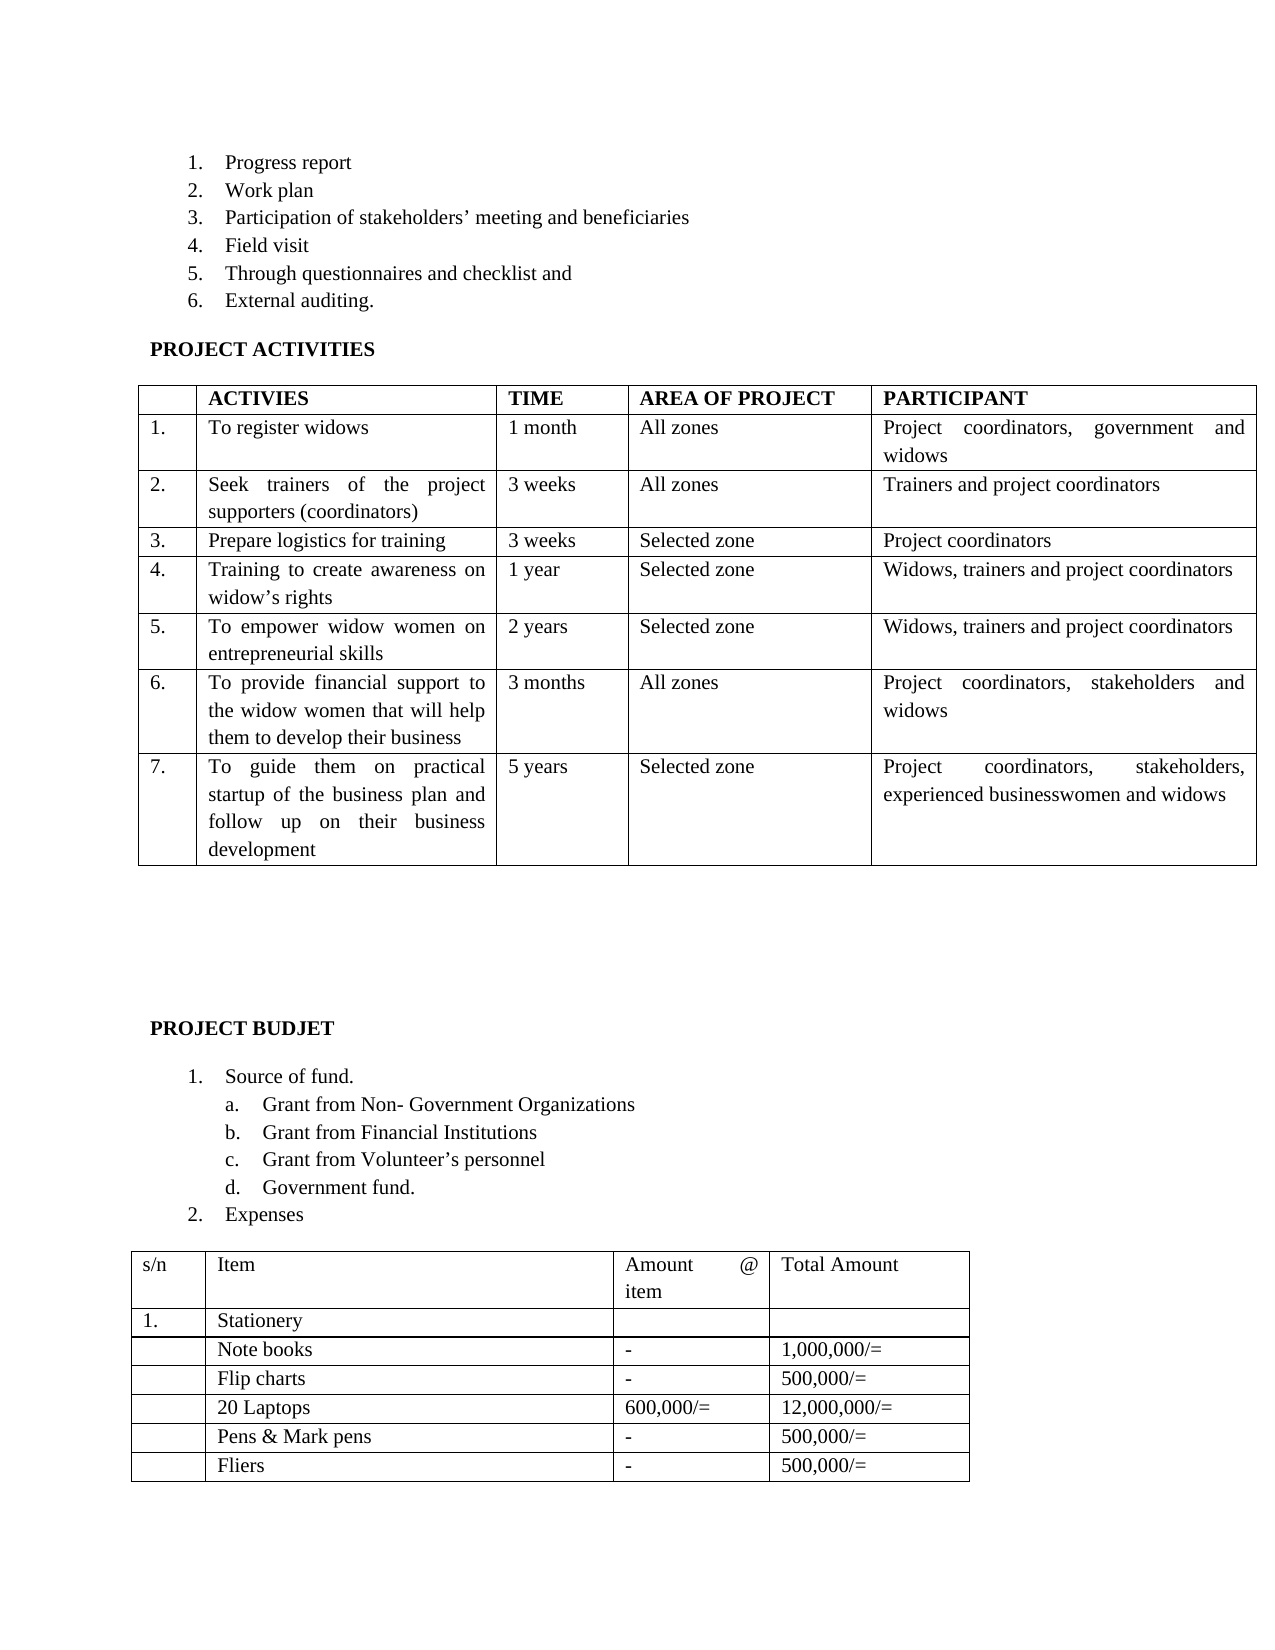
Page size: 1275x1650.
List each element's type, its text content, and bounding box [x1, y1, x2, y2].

table_cell To empower widow women on entrepreneurial skills [197, 614, 496, 669]
table_header [139, 386, 196, 414]
table_cell Stationery [206, 1309, 613, 1336]
text PROJECT ACTIVITIES [150, 336, 1125, 361]
table_cell All zones [629, 670, 871, 753]
table_cell Widows, trainers and project coordinators [872, 557, 1256, 612]
table_cell Fliers [206, 1453, 613, 1481]
table_cell Seek trainers of the project supporters (coordinators) [197, 471, 496, 527]
table_cell Flip charts [206, 1366, 613, 1394]
table_cell 1,000,000/= [770, 1338, 969, 1365]
table_cell Project coordinators [872, 528, 1256, 556]
table_header Item [206, 1252, 613, 1307]
table_cell - [614, 1338, 769, 1365]
table_cell All zones [629, 471, 871, 527]
table_cell - [614, 1424, 769, 1452]
list Source of fund. [187, 1064, 1125, 1088]
table_cell - [614, 1453, 769, 1481]
table_header TIME [497, 386, 628, 414]
table_cell Selected zone [629, 614, 871, 669]
table_cell [614, 1309, 769, 1336]
table_cell Project coordinators, government and widows [872, 415, 1256, 470]
table_cell Project coordinators, stakeholders, experienced businesswomen and widows [872, 754, 1256, 865]
table_cell Widows, trainers and project coordinators [872, 614, 1256, 669]
table_cell Note books [206, 1338, 613, 1365]
table_cell 500,000/= [770, 1366, 969, 1394]
table_cell Pens & Mark pens [206, 1424, 613, 1452]
list Field visit [187, 233, 1125, 257]
list Progress report [187, 150, 1125, 174]
table_cell 2 years [497, 614, 628, 669]
table_header AREA OF PROJECT [629, 386, 871, 414]
table_cell 3 months [497, 670, 628, 753]
table_cell 4. [139, 557, 196, 612]
table_cell Project coordinators, stakeholders and widows [872, 670, 1256, 753]
table_cell [132, 1424, 205, 1452]
table_cell [132, 1366, 205, 1394]
table_cell 500,000/= [770, 1424, 969, 1452]
table_cell 3 weeks [497, 528, 628, 556]
table_cell [770, 1309, 969, 1336]
table_cell 20 Laptops [206, 1395, 613, 1423]
table_cell 1. [139, 415, 196, 470]
table_cell 3. [139, 528, 196, 556]
table_cell Selected zone [629, 754, 871, 865]
table_header Total Amount [770, 1252, 969, 1307]
table_header ACTIVIES [197, 386, 496, 414]
table_cell 1 year [497, 557, 628, 612]
list Grant from Financial Institutions [225, 1119, 1125, 1144]
table_cell 1. [132, 1309, 205, 1336]
table_cell [132, 1338, 205, 1365]
table_cell All zones [629, 415, 871, 470]
table_cell Training to create awareness on widow’s rights [197, 557, 496, 612]
table_cell Selected zone [629, 528, 871, 556]
table_cell 7. [139, 754, 196, 865]
table_header PARTICIPANT [872, 386, 1256, 414]
text PROJECT BUDJET [150, 1016, 1125, 1040]
table_cell 6. [139, 670, 196, 753]
table_cell 12,000,000/= [770, 1395, 969, 1423]
list Through questionnaires and checklist and [187, 260, 1125, 284]
table_cell Trainers and project coordinators [872, 471, 1256, 527]
list Participation of stakeholders’ meeting and beneficiaries [187, 205, 1125, 229]
list Government fund. [225, 1175, 1125, 1199]
table_cell - [614, 1366, 769, 1394]
table_cell 5. [139, 614, 196, 669]
table_cell 2. [139, 471, 196, 527]
table_cell To register widows [197, 415, 496, 470]
table_header Amount @ item [614, 1252, 769, 1307]
list Expenses [187, 1202, 1125, 1226]
table_cell 600,000/= [614, 1395, 769, 1423]
table_cell To provide financial support to the widow women that will help them to develop their business [197, 670, 496, 753]
table_cell 5 years [497, 754, 628, 865]
table_header s/n [132, 1252, 205, 1307]
table_cell Prepare logistics for training [197, 528, 496, 556]
table_cell [132, 1453, 205, 1481]
table_cell 3 weeks [497, 471, 628, 527]
list Grant from Volunteer’s personnel [225, 1147, 1125, 1171]
table_cell To guide them on practical startup of the business plan and follow up on their business development [197, 754, 496, 865]
table_cell Selected zone [629, 557, 871, 612]
table_cell 500,000/= [770, 1453, 969, 1481]
table_cell 1 month [497, 415, 628, 470]
table_cell [132, 1395, 205, 1423]
list External auditing. [187, 288, 1125, 312]
list Work plan [187, 178, 1125, 202]
list Grant from Non- Government Organizations [225, 1092, 1125, 1116]
